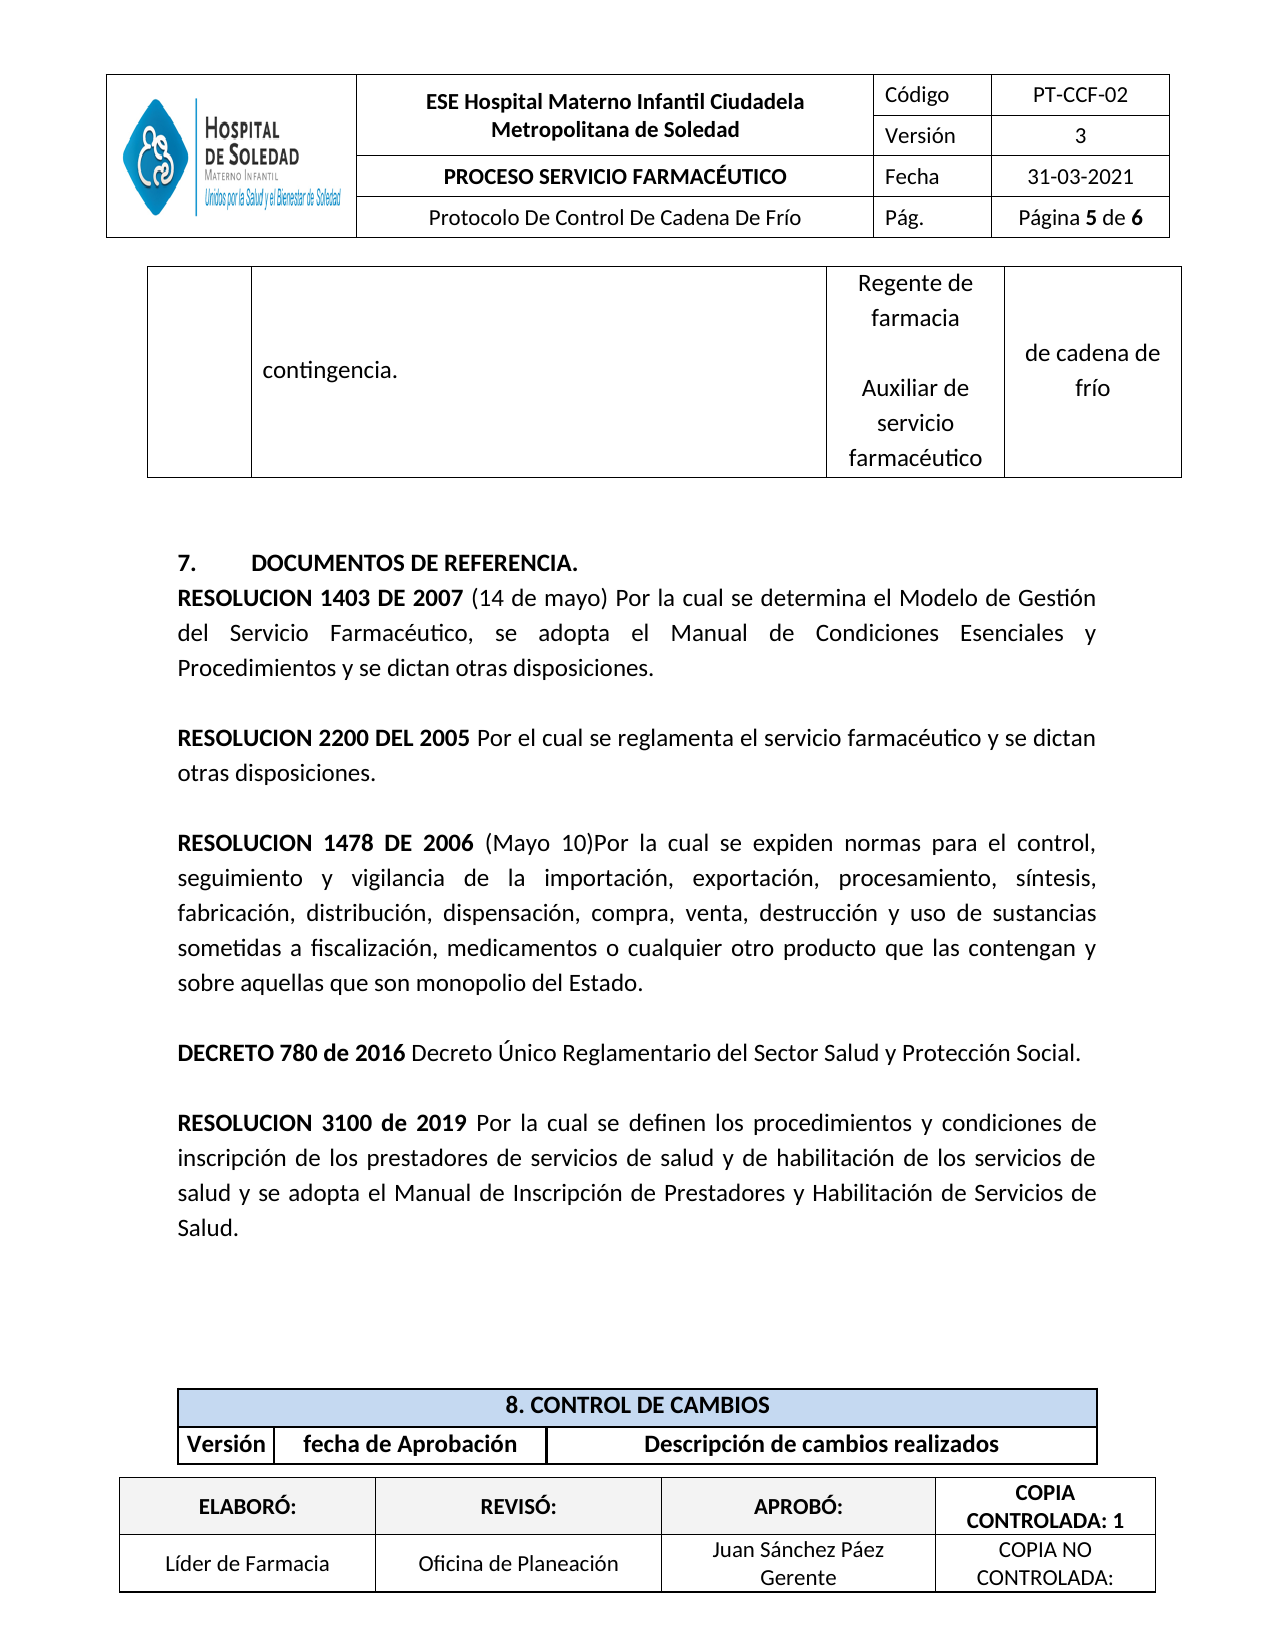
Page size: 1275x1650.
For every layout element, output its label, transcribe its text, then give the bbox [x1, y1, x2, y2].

table_cell Protocolo plan de contingencia de cadena de frío [1005, 267, 1181, 477]
table_cell 3 [148, 267, 251, 477]
table_cell Químico Farmacéutico Regente de farmacia Auxiliar de servicio farmacéutico [827, 267, 1004, 477]
table_cell Descripción de cambios realizados [548, 1428, 1096, 1462]
table_cell fecha de Aprobación [275, 1428, 545, 1462]
table_header 8. CONTROL DE CAMBIOS [179, 1390, 1096, 1426]
table_cell Versión [179, 1428, 273, 1462]
text RESOLUCION 3100 de 2019 Por la cual se definen los procedimientos y condiciones de inscripción de los prestadores de servicios de salud y de habilitación de los servicios de salud y se adopta el Manual de Inscripción de Prestadores y Habilitación de Servicios de Salud. [177, 1108, 1098, 1243]
text RESOLUCION 2200 DEL 2005 Por el cual se reglamenta el servicio farmacéutico y se dictan otras disposiciones. [177, 723, 1098, 788]
text 7. DOCUMENTOS DE REFERENCIA. [177, 548, 1098, 578]
text RESOLUCION 1478 DE 2006 (Mayo 10)Por la cual se expiden normas para el control, seguimiento y vigilancia de la importación, exportación, procesamiento, síntesis, fabricación, distribución, dispensación, compra, venta, destrucción y uso de sustancias sometidas a fiscalización, medicamentos o cualquier otro producto que las contengan y sobre aquellas que son monopolio del Estado. [177, 828, 1098, 998]
text RESOLUCION 1403 DE 2007 (14 de mayo) Por la cual se determina el Modelo de Gestión del Servicio Farmacéutico, se adopta el Manual de Condiciones Esenciales y Procedimientos y se dictan otras disposiciones. [177, 583, 1098, 683]
text DECRETO 780 de 2016 Decreto Único Reglamentario del Sector Salud y Protección Social. [177, 1038, 1098, 1068]
picture [117, 76, 346, 236]
